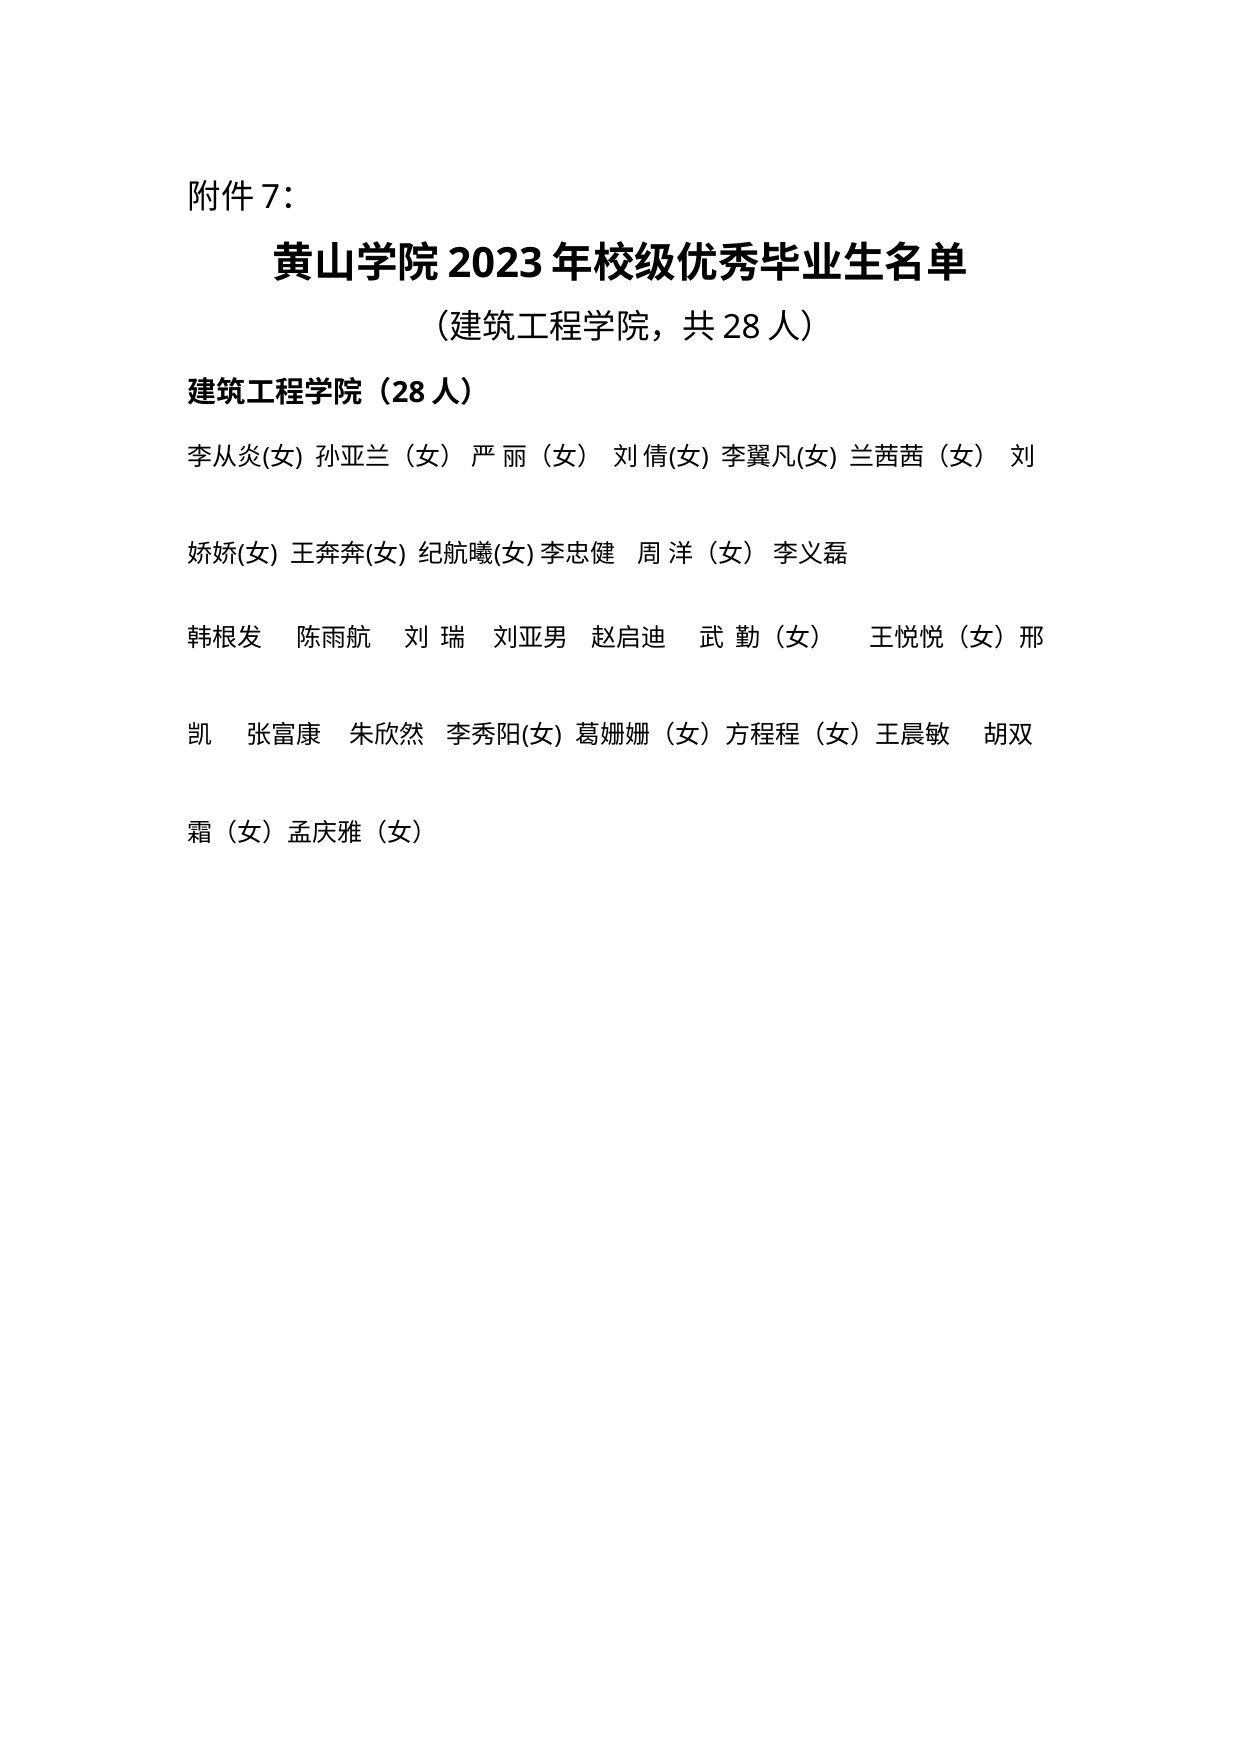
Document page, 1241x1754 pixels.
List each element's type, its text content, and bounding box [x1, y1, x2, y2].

text 李从炎(女) 孙亚兰（女） 严 丽（女） 刘 倩(女) 李翼凡(女) 兰茜茜（女） 刘娇娇(女) 王奔奔(女) 纪航曦(女) 李忠健 周 洋（女） 李义磊 [187, 422, 1053, 584]
text 建筑工程学院（28人） [187, 357, 1053, 422]
text 韩根发 陈雨航 刘 瑞 刘亚男 赵启迪 武 勤（女） 王悦悦（女）邢 凯 张富康 朱欣然 李秀阳(女) 葛姗姗（女）方程程（女）王晨敏 胡双霜（女）孟庆雅（女） [187, 603, 1053, 863]
text 黄山学院2023年校级优秀毕业生名单 [187, 227, 1053, 292]
text （建筑工程学院，共28人） [197, 292, 1053, 357]
text 附件7： [187, 162, 1053, 227]
